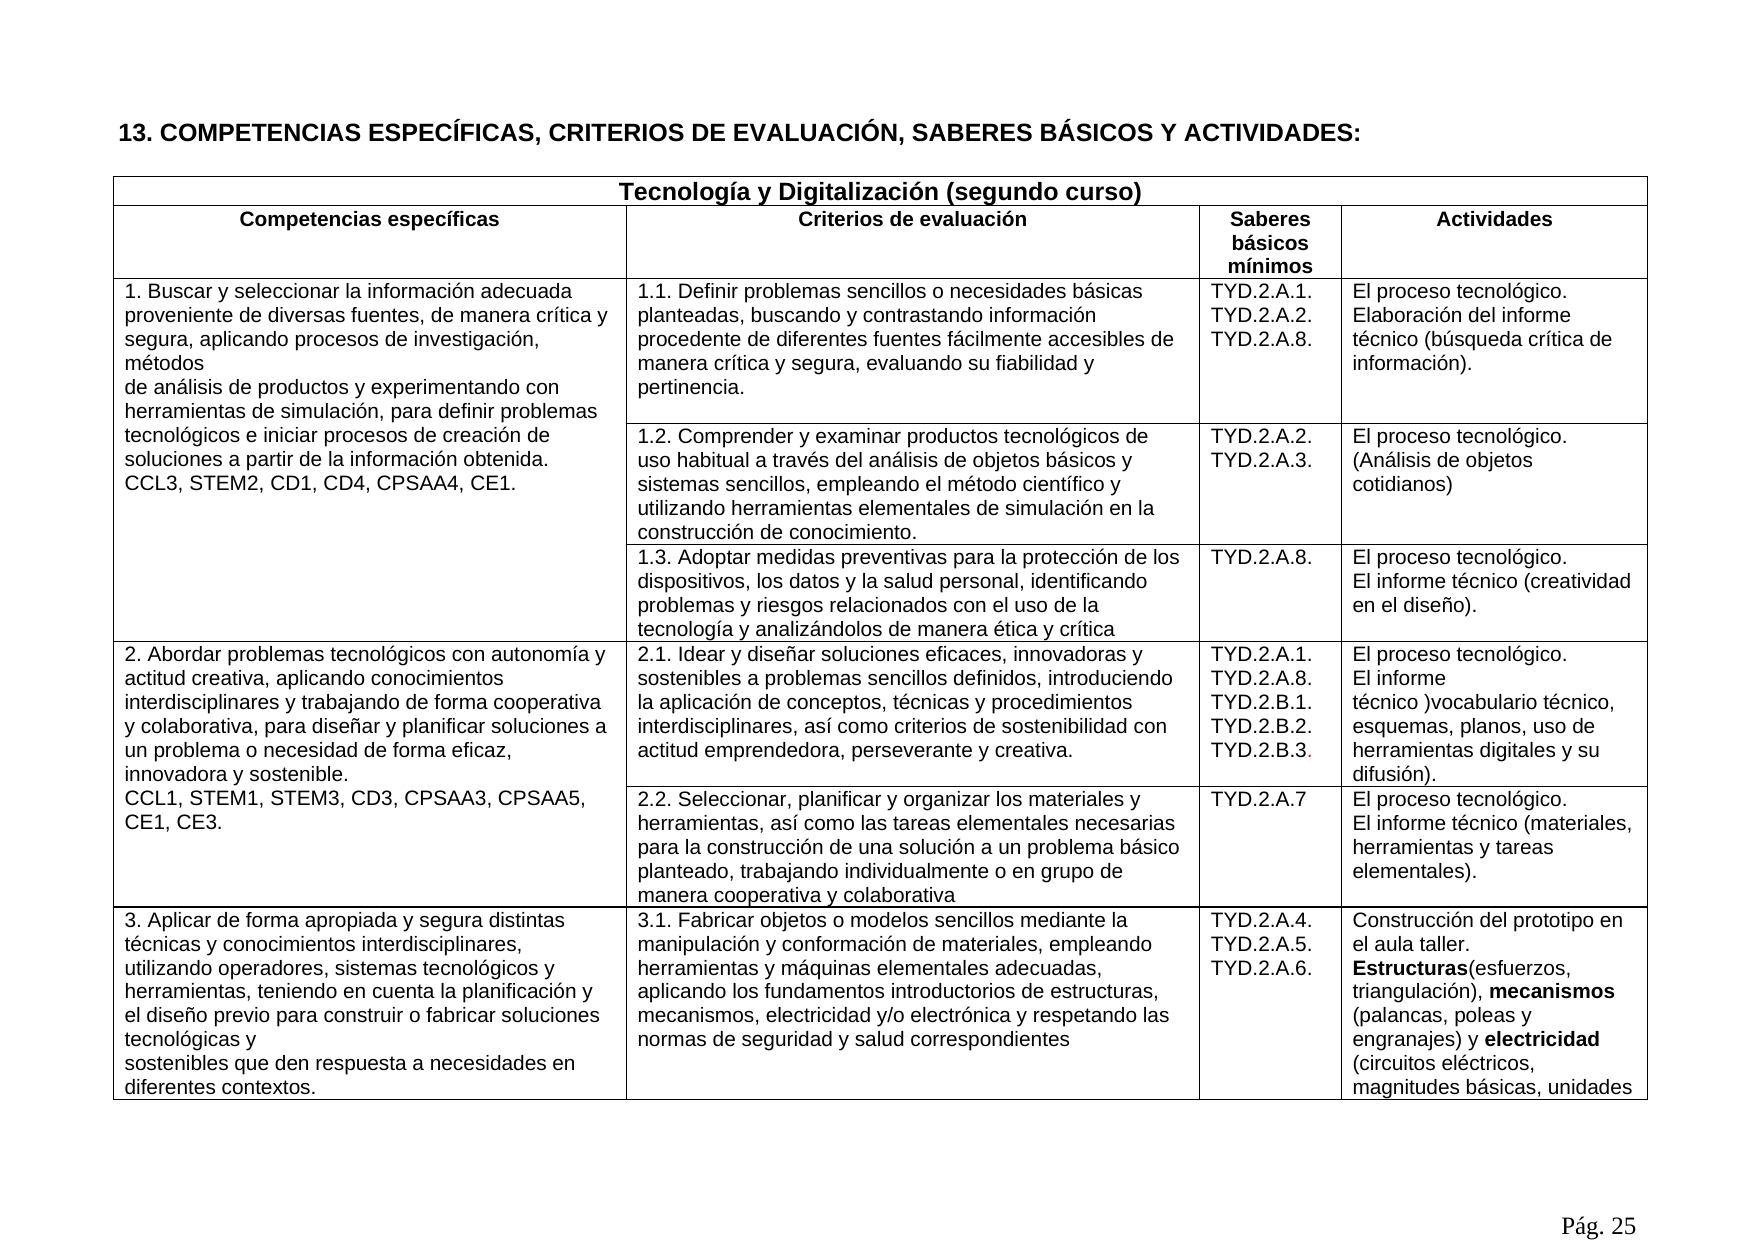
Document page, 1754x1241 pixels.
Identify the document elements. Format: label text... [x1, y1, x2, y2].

table_cell TYD.2.A.1. TYD.2.A.2. TYD.2.A.8. [1200, 279, 1341, 423]
table_cell TYD.2.A.2. TYD.2.A.3. [1200, 424, 1341, 544]
table_cell TYD.2.A.7 [1200, 787, 1341, 906]
table_cell El proceso tecnológico. El informe técnico )vocabulario técnico, esquemas, planos, uso de herramientas digitales y su difusión). [1342, 642, 1647, 786]
table_cell 2. Abordar problemas tecnológicos con autonomía y actitud creativa, aplicando conocimientos interdisciplinares y trabajando de forma cooperativa y colaborativa, para diseñar y planificar soluciones a un problema o necesidad de forma eficaz, innovadora y sostenible. CCL1, STEM1, STEM3, CD3, CPSAA3, CPSAA5, CE1, CE3. [114, 642, 626, 906]
table_cell TYD.2.A.8. [1200, 545, 1341, 641]
table_cell Actividades [1342, 206, 1647, 278]
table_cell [1342, 908, 1647, 1099]
table_cell El proceso tecnológico. El informe técnico (creatividad en el diseño). [1342, 545, 1647, 641]
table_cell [1200, 908, 1341, 1099]
table_cell El proceso tecnológico. Elaboración del informe técnico (búsqueda crítica de información). [1342, 279, 1647, 423]
table_cell 1.2. Comprender y examinar productos tecnológicos de uso habitual a través del análisis de objetos básicos y sistemas sencillos, empleando el método científico y utilizando herramientas elementales de simulación en la construcción de conocimiento. [627, 424, 1199, 544]
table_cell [627, 908, 1199, 1099]
table_cell Criterios de evaluación [627, 206, 1199, 278]
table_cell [114, 908, 626, 1099]
table_cell 2.1. Idear y diseñar soluciones eficaces, innovadoras y sostenibles a problemas sencillos definidos, introduciendo la aplicación de conceptos, técnicas y procedimientos interdisciplinares, así como criterios de sostenibilidad con actitud emprendedora, perseverante y creativa. [627, 642, 1199, 786]
text 13. COMPETENCIAS ESPECÍFICAS, CRITERIOS DE EVALUACIÓN, SABERES BÁSICOS Y ACTIVIDADES: [118, 118, 1636, 147]
table_cell 1.1. Definir problemas sencillos o necesidades básicas planteadas, buscando y contrastando información procedente de diferentes fuentes fácilmente accesibles de manera crítica y segura, evaluando su fiabilidad y pertinencia. [627, 279, 1199, 423]
table_cell 1.3. Adoptar medidas preventivas para la protección de los dispositivos, los datos y la salud personal, identificando problemas y riesgos relacionados con el uso de la tecnología y analizándolos de manera ética y crítica [627, 545, 1199, 641]
table_cell El proceso tecnológico. (Análisis de objetos cotidianos) [1342, 424, 1647, 544]
table_header Tecnología y Digitalización (segundo curso) [114, 177, 1647, 205]
table_cell TYD.2.A.1. TYD.2.A.8. TYD.2.B.1. TYD.2.B.2. TYD.2.B.3. [1200, 642, 1341, 786]
table_cell El proceso tecnológico. El informe técnico (materiales, herramientas y tareas elementales). [1342, 787, 1647, 906]
table_cell 1. Buscar y seleccionar la información adecuada proveniente de diversas fuentes, de manera crítica y segura, aplicando procesos de investigación, métodos de análisis de productos y experimentando con herramientas de simulación, para definir problemas tecnológicos e iniciar procesos de creación de soluciones a partir de la información obtenida. CCL3, STEM2, CD1, CD4, CPSAA4, CE1. [114, 279, 626, 641]
table_cell Competencias específicas [114, 206, 626, 278]
table_cell 2.2. Seleccionar, planificar y organizar los materiales y herramientas, así como las tareas elementales necesarias para la construcción de una solución a un problema básico planteado, trabajando individualmente o en grupo de manera cooperativa y colaborativa [627, 787, 1199, 906]
table_cell Saberes básicos mínimos [1200, 206, 1341, 278]
